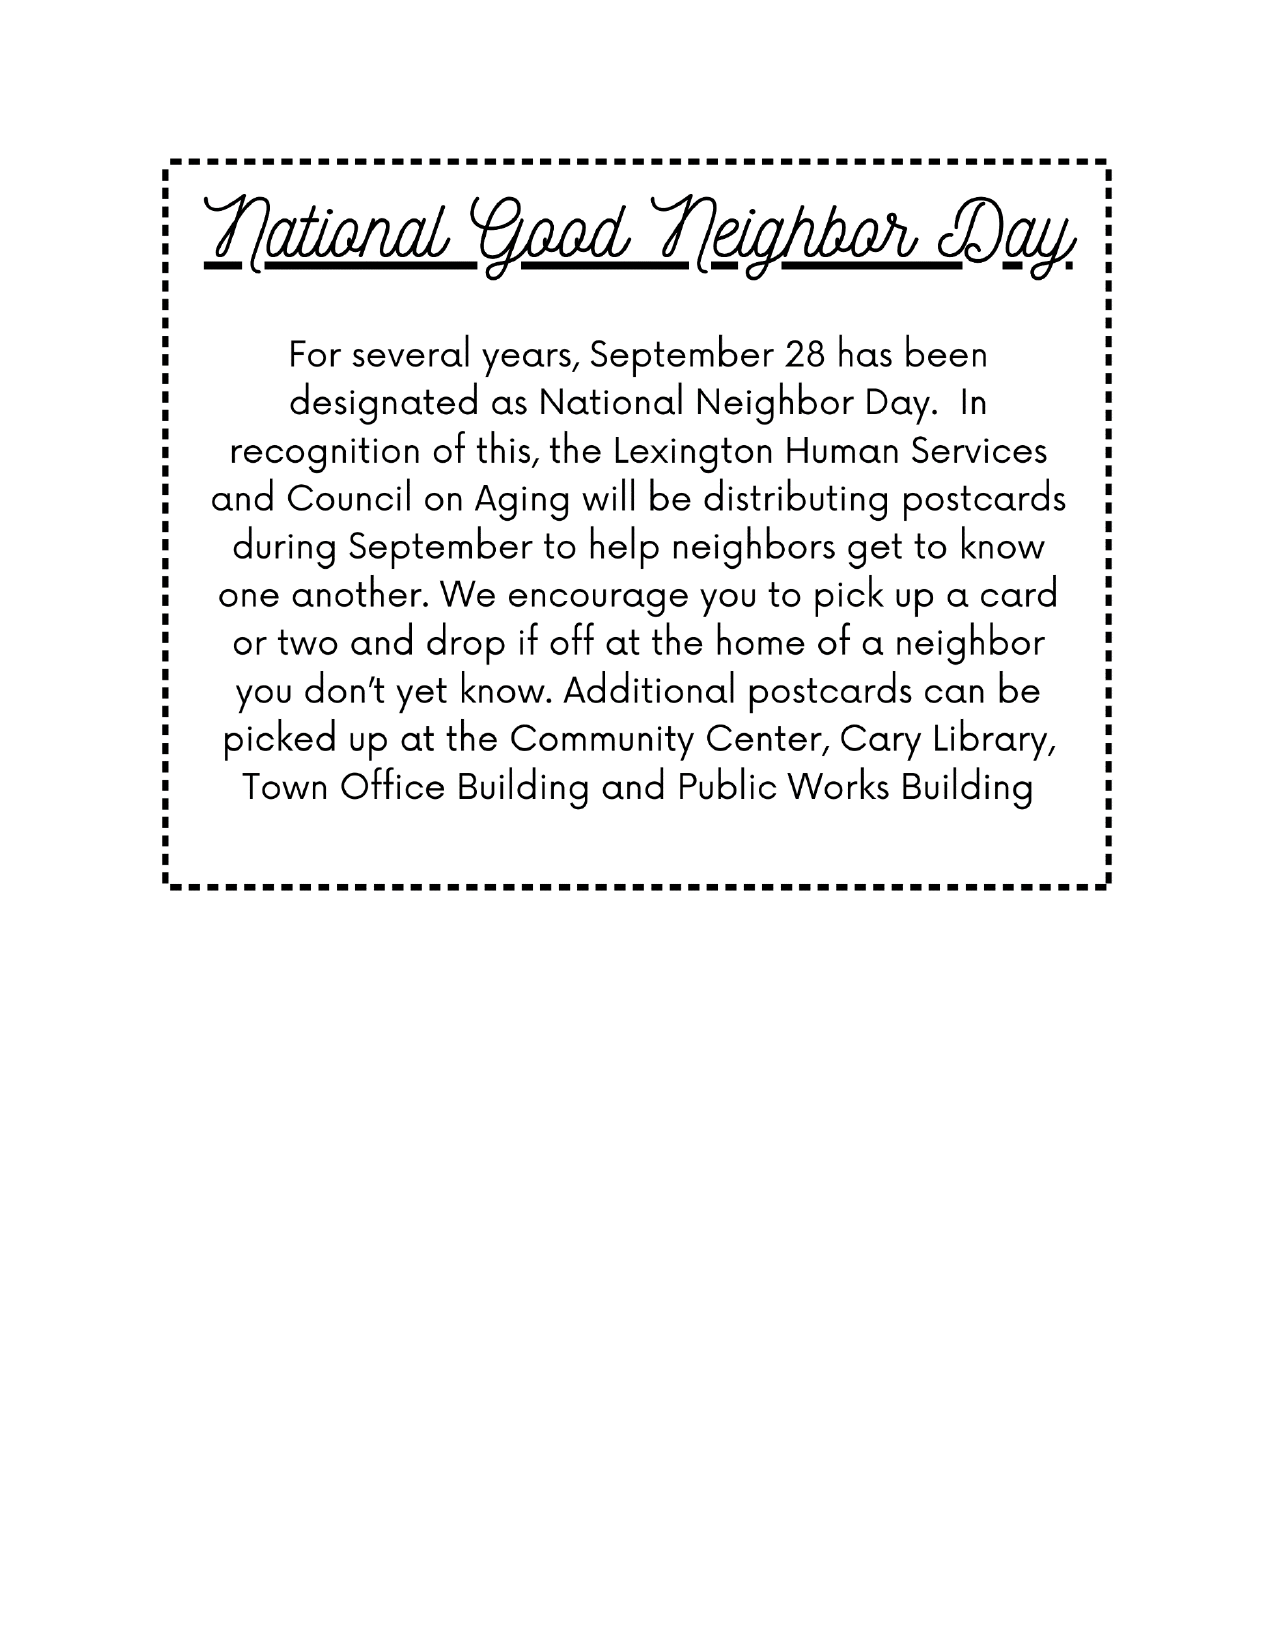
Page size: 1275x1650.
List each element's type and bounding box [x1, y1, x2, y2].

picture [150, 150, 1125, 903]
